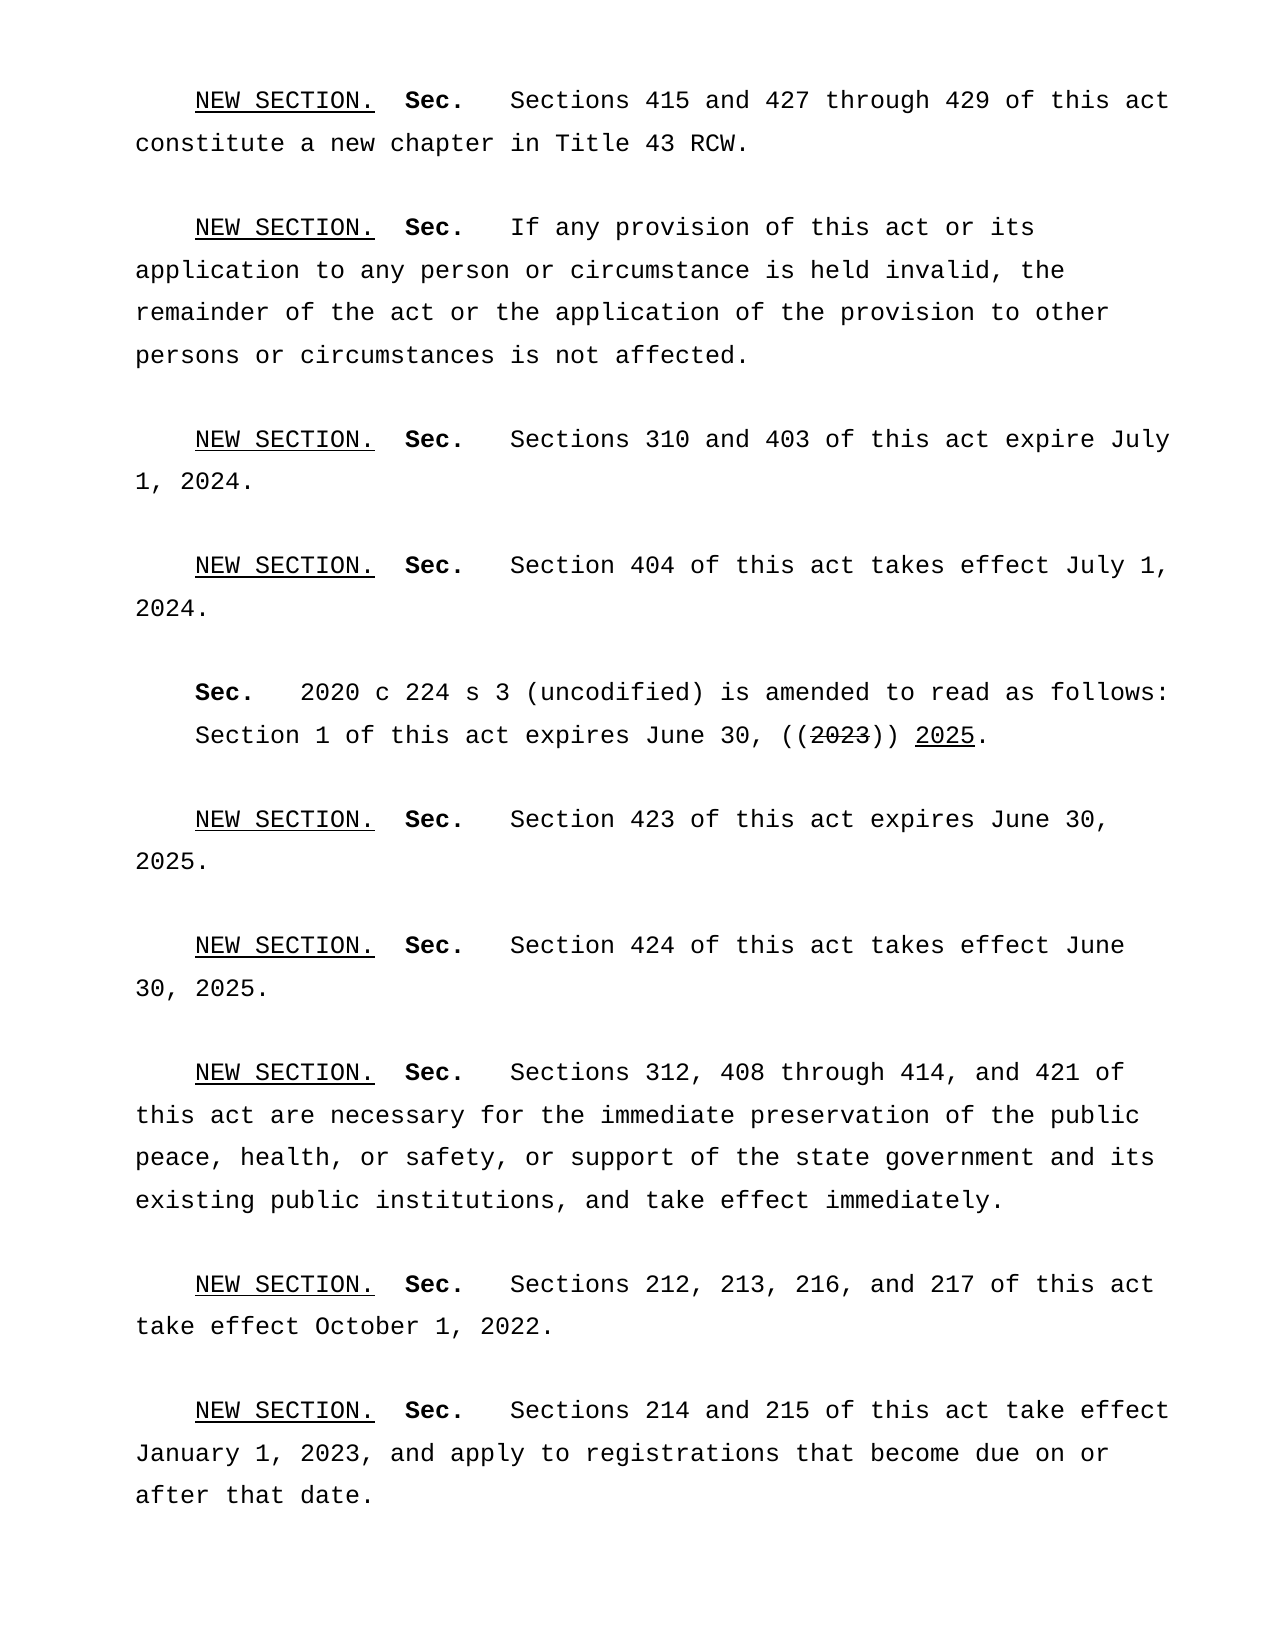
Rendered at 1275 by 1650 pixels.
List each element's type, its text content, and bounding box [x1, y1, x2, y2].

text NEW SECTION. Sec. Sections 212, 213, 216, and 217 of this act take effect October 1, 2022. [135, 1258, 1170, 1343]
text NEW SECTION. Sec. If any provision of this act or its application to any person or circumstance is held invalid, the remainder of the act or the application of the provision to other persons or circumstances is not affected. [135, 202, 1170, 372]
text NEW SECTION. Sec. Section 404 of this act takes effect July 1, 2024. [135, 540, 1170, 625]
text NEW SECTION. Sec. Sections 214 and 215 of this act take effect January 1, 2023, and apply to registrations that become due on or after that date. [135, 1385, 1170, 1512]
text Sec. 2020 c 224 s 3 (uncodified) is amended to read as follows: [135, 667, 1170, 709]
text Section 1 of this act expires June 30, ((2023)) 2025. [135, 709, 1170, 752]
text NEW SECTION. Sec. Section 423 of this act expires June 30, 2025. [135, 793, 1170, 878]
text NEW SECTION. Sec. Sections 415 and 427 through 429 of this act constitute a new chapter in Title 43 RCW. [135, 75, 1170, 160]
text NEW SECTION. Sec. Sections 310 and 403 of this act expire July 1, 2024. [135, 413, 1170, 498]
text NEW SECTION. Sec. Sections 312, 408 through 414, and 421 of this act are necessary for the immediate preservation of the public peace, health, or safety, or support of the state government and its existing public institutions, and take effect immediately. [135, 1047, 1170, 1217]
text NEW SECTION. Sec. Section 424 of this act takes effect June 30, 2025. [135, 920, 1170, 1005]
